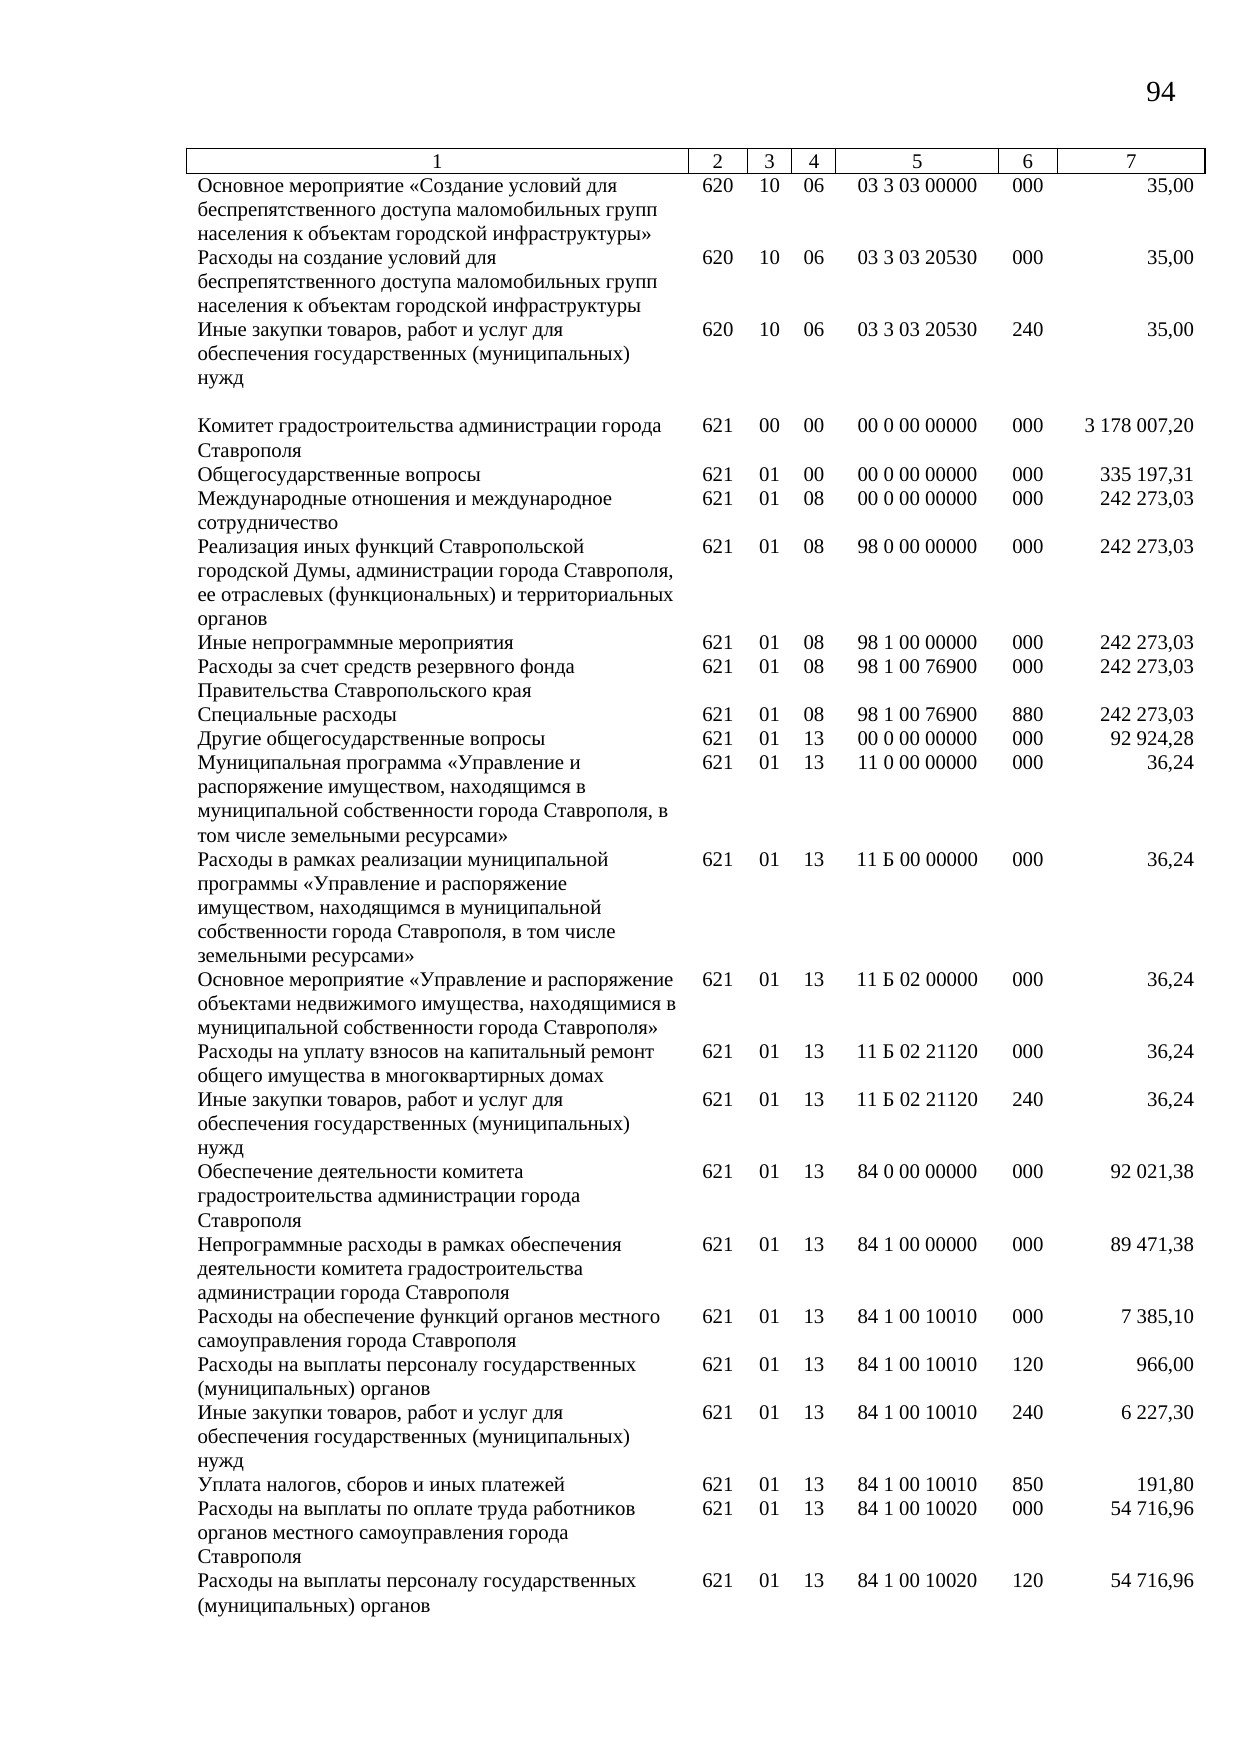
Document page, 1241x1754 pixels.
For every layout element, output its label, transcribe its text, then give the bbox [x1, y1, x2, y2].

table_header 3 [748, 149, 791, 173]
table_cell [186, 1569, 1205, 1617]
table_header 4 [792, 149, 835, 173]
table_header 1 [187, 149, 688, 173]
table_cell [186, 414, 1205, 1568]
table_header 5 [836, 149, 998, 173]
table_header 7 [1058, 149, 1204, 173]
table_header 2 [689, 149, 747, 173]
table_header 6 [999, 149, 1057, 173]
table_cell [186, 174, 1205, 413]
